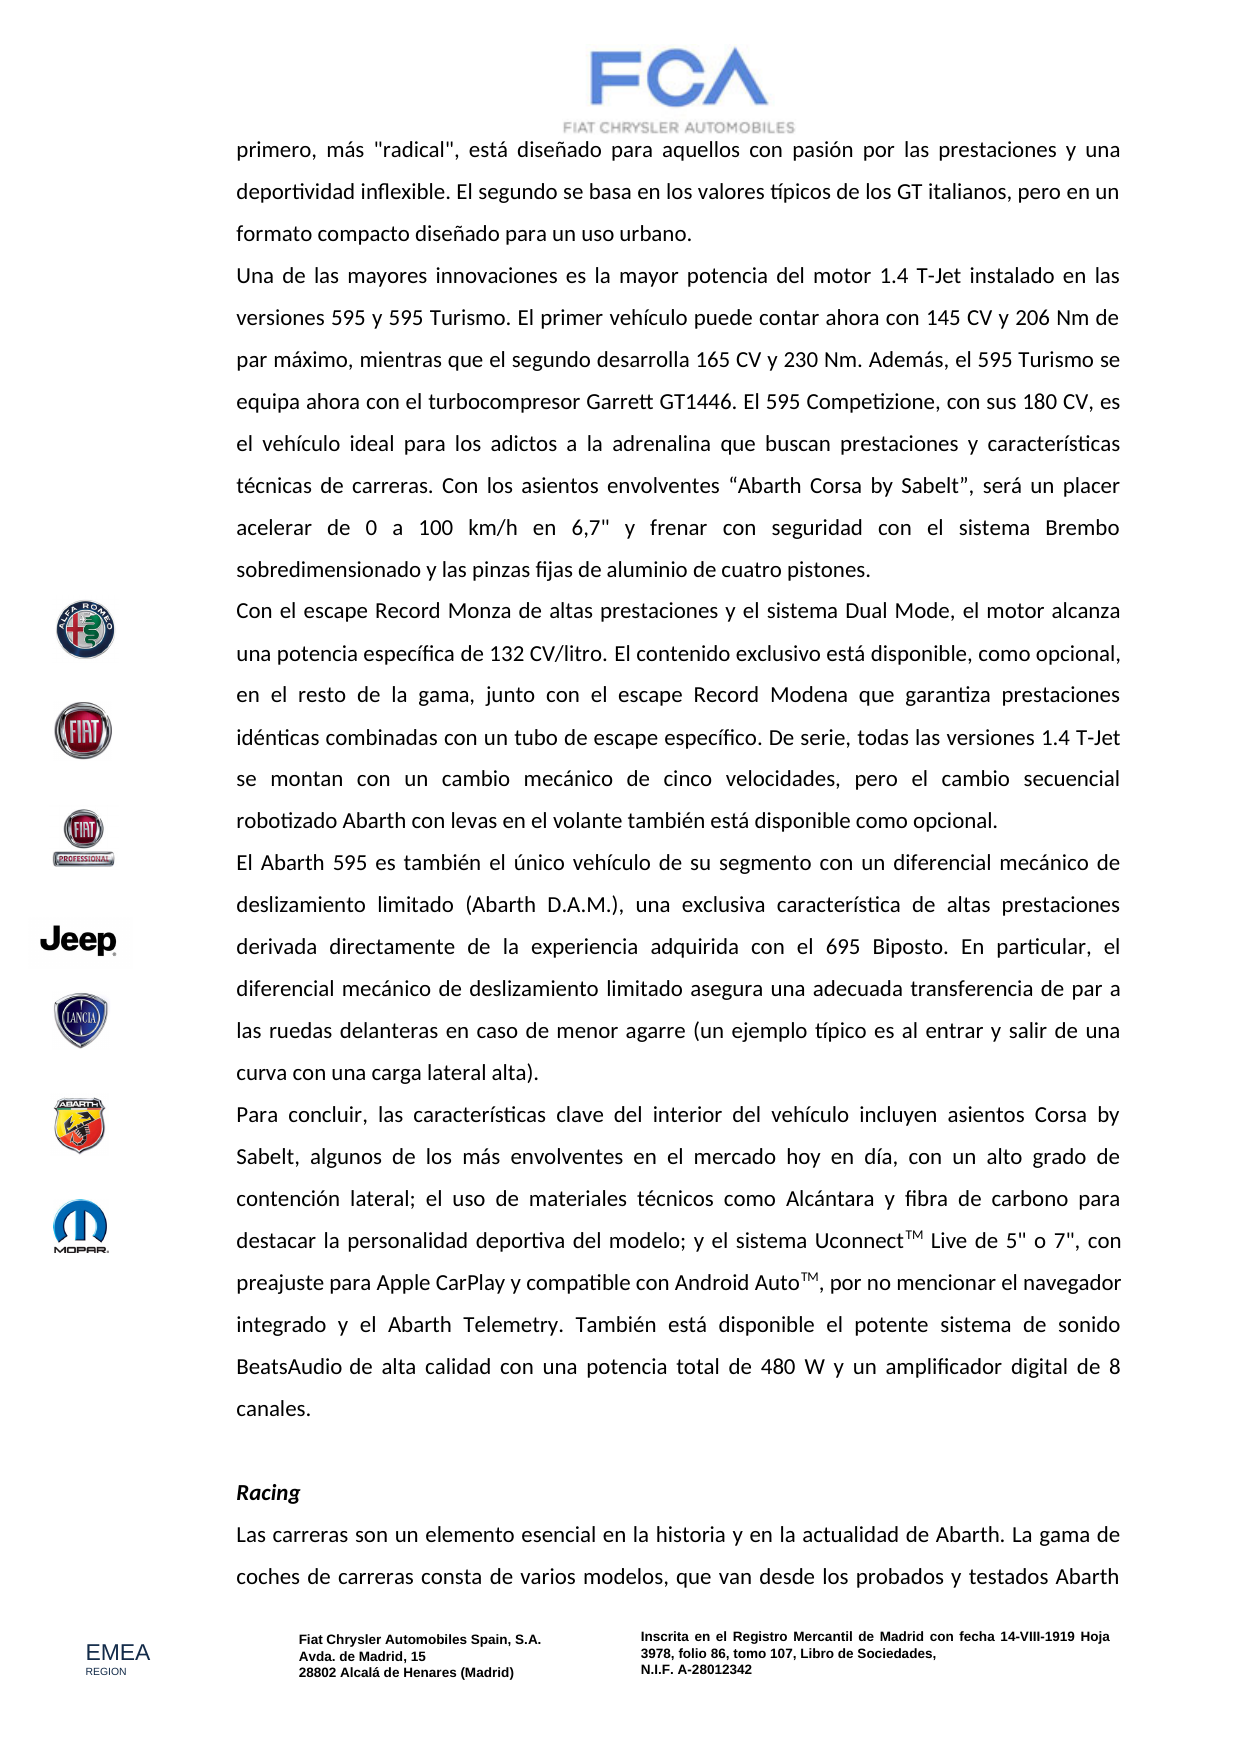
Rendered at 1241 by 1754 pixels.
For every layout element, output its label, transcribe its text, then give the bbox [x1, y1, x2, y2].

text Para concluir, las características clave del interior del vehículo incluyen asientos Corsa by Sabelt, algunos de los más envolventes en el mercado hoy en día, con un alto grado de contención lateral; el uso de materiales técnicos como Alcántara y fibra de carbono para destacar la personalidad deportiva del modelo; y el sistema UconnectTM Live de 5" o 7", con preajuste para Apple CarPlay y compatible con Android AutoTM, por no mencionar el navegador integrado y el Abarth Telemetry. También está disponible el potente sistema de sonido BeatsAudio de alta calidad con una potencia total de 480 W y un amplificador digital de 8 canales. [236, 1100, 1122, 1422]
text Con el escape Record Monza de altas prestaciones y el sistema Dual Mode, el motor alcanza una potencia específica de 132 CV/litro. El contenido exclusivo está disponible, como opcional, en el resto de la gama, junto con el escape Record Modena que garantiza prestaciones idénticas combinadas con un tubo de escape específico. De serie, todas las versiones 1.4 T-Jet se montan con un cambio mecánico de cinco velocidades, pero el cambio secuencial robotizado Abarth con levas en el volante también está disponible como opcional. [236, 597, 1122, 834]
text Una de las mayores innovaciones es la mayor potencia del motor 1.4 T-Jet instalado en las versiones 595 y 595 Turismo. El primer vehículo puede contar ahora con 145 CV y 206 Nm de par máximo, mientras que el segundo desarrolla 165 CV y 230 Nm. Además, el 595 Turismo se equipa ahora con el turbocompresor Garrett GT1446. El 595 Competizione, con sus 180 CV, es el vehículo ideal para los adictos a la adrenalina que buscan prestaciones y características técnicas de carreras. Con los asientos envolventes “Abarth Corsa by Sabelt”, será un placer acelerar de 0 a 100 km/h en 6,7" y frenar con seguridad con el sistema Brembo sobredimensionado y las pinzas fijas de aluminio de cuatro pistones. [236, 261, 1122, 583]
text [236, 1520, 1122, 1590]
picture [51, 595, 119, 663]
text Racing [236, 1478, 1122, 1506]
text El Abarth 595 es también el único vehículo de su segmento con un diferencial mecánico de deslizamiento limitado (Abarth D.A.M.), una exclusiva característica de altas prestaciones derivada directamente de la experiencia adquirida con el 695 Biposto. En particular, el diferencial mecánico de deslizamiento limitado asegura una adecuada transferencia de par a las ruedas delanteras en caso de menor agarre (un ejemplo típico es al entrar y salir de una curva con una carga lateral alta). [236, 848, 1122, 1086]
picture [53, 701, 113, 761]
picture [51, 991, 111, 1050]
picture [48, 805, 119, 870]
picture [562, 44, 797, 135]
picture [53, 1199, 109, 1253]
picture [28, 917, 133, 969]
picture [50, 1093, 109, 1156]
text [236, 135, 1122, 247]
